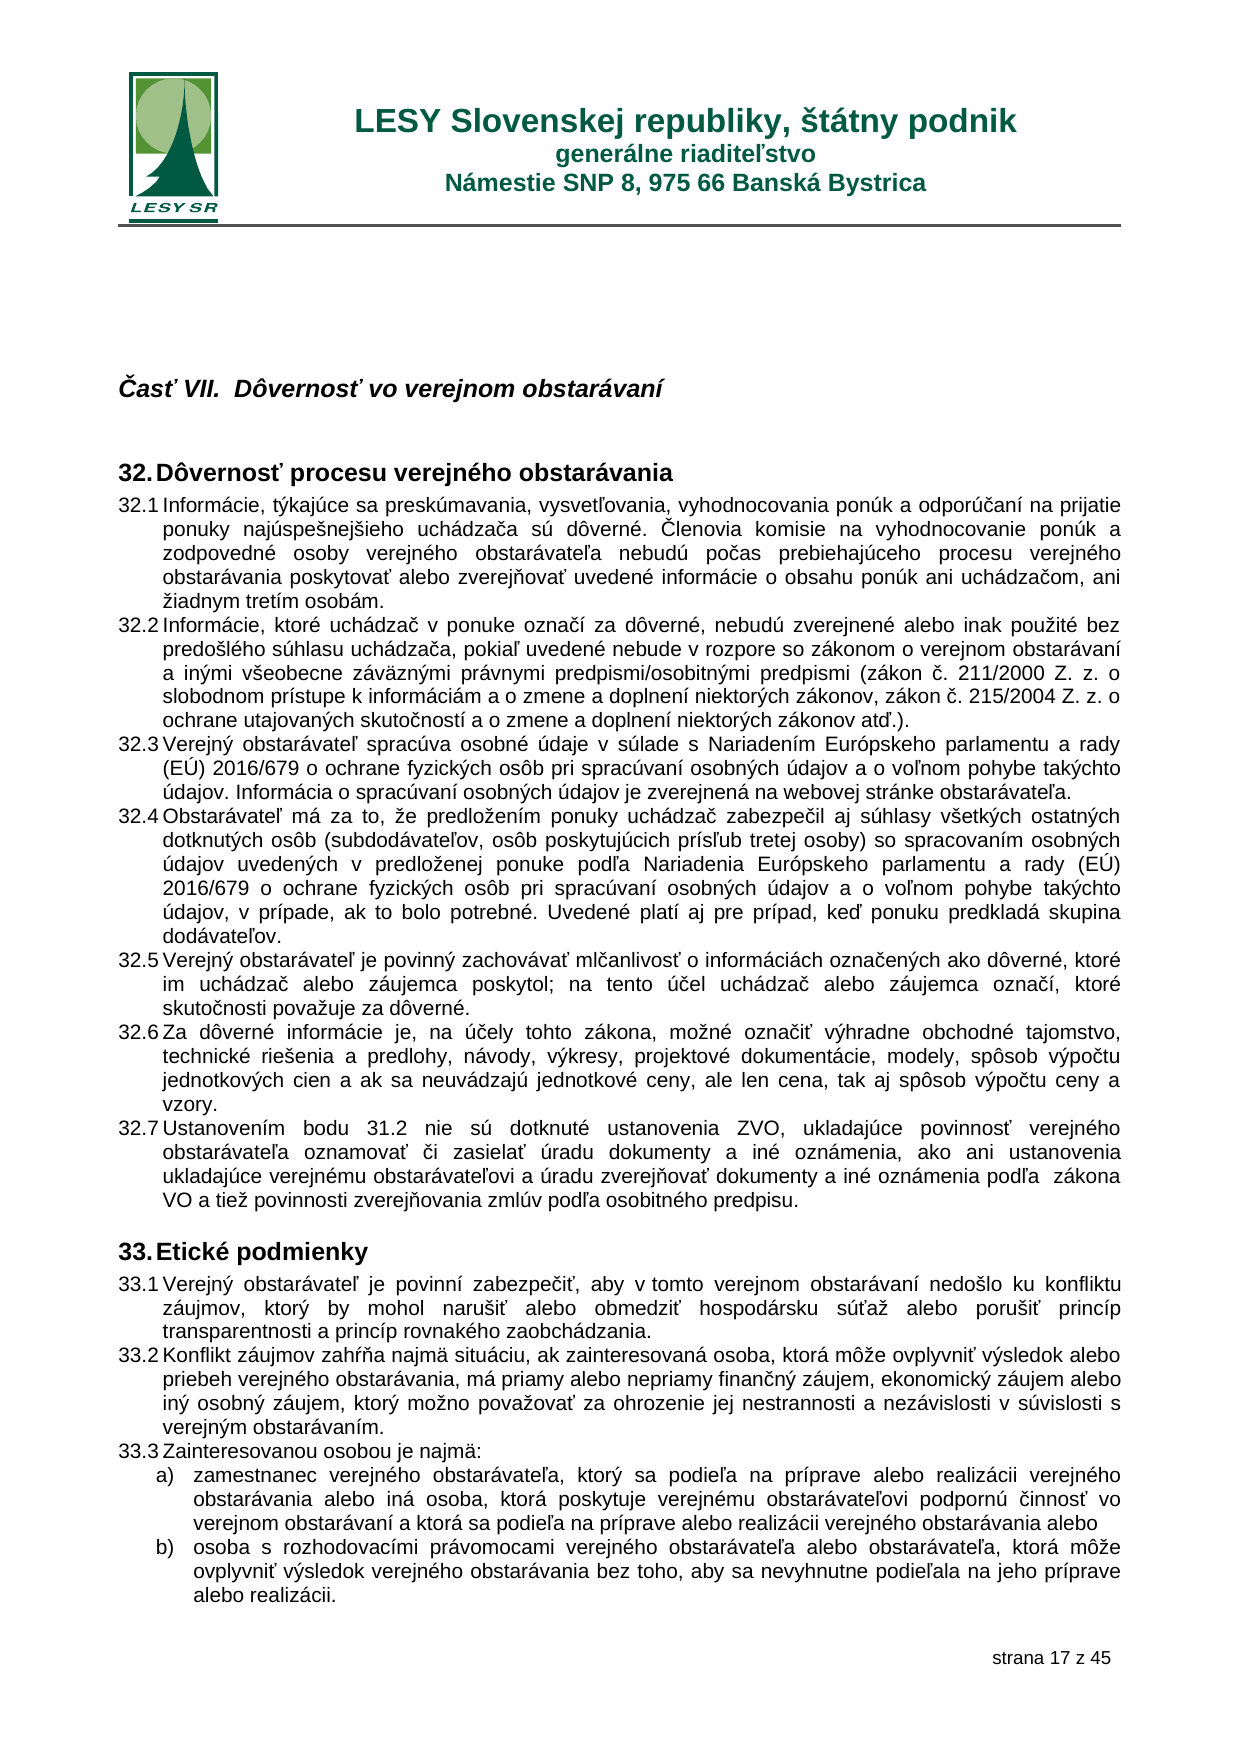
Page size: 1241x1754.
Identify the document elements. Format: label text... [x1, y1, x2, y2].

list Za dôverné informácie je, na účely tohto zákona, možné označiť výhradne obchodné tajomstvo, technické riešenia a predlohy, návody, výkresy, projektové dokumentácie, modely, spôsob výpočtu jednotkových cien a ak sa neuvádzajú jednotkové ceny, ale len cena, tak aj spôsob výpočtu ceny a vzory. [118, 1020, 1122, 1116]
list Konflikt záujmov zahŕňa najmä situáciu, ak zainteresovaná osoba, ktorá môže ovplyvniť výsledok alebo priebeh verejného obstarávania, má priamy alebo nepriamy finančný záujem, ekonomický záujem alebo iný osobný záujem, ktorý možno považovať za ohrozenie jej nestrannosti a nezávislosti v súvislosti s verejným obstarávaním. [118, 1343, 1122, 1439]
list osoba s rozhodovacími právomocami verejného obstarávateľa alebo obstarávateľa, ktorá môže ovplyvniť výsledok verejného obstarávania bez toho, aby sa nevyhnutne podieľala na jeho príprave alebo realizácii. [156, 1535, 1122, 1607]
list Ustanovením bodu 31.2 nie sú dotknuté ustanovenia ZVO, ukladajúce povinnosť verejného obstarávateľa oznamovať či zasielať úradu dokumenty a iné oznámenia, ako ani ustanovenia ukladajúce verejnému obstarávateľovi a úradu zverejňovať dokumenty a iné oznámenia podľa zákona VO a tiež povinnosti zverejňovania zmlúv podľa osobitného predpisu. [118, 1116, 1122, 1211]
list Verejný obstarávateľ je povinní zabezpečiť, aby v tomto verejnom obstarávaní nedošlo ku konfliktu záujmov, ktorý by mohol narušiť alebo obmedziť hospodársku súťaž alebo porušiť princíp transparentnosti a princíp rovnakého zaobchádzania. [118, 1271, 1122, 1343]
list Verejný obstarávateľ spracúva osobné údaje v súlade s Nariadením Európskeho parlamentu a rady (EÚ) 2016/679 o ochrane fyzických osôb pri spracúvaní osobných údajov a o voľnom pohybe takýchto údajov. Informácia o spracúvaní osobných údajov je zverejnená na webovej stránke obstarávateľa. [118, 732, 1122, 804]
list Informácie, týkajúce sa preskúmavania, vysvetľovania, vyhodnocovania ponúk a odporúčaní na prijatie ponuky najúspešnejšieho uchádzača sú dôverné. Členovia komisie na vyhodnocovanie ponúk a zodpovedné osoby verejného obstarávateľa nebudú počas prebiehajúceho procesu verejného obstarávania poskytovať alebo zverejňovať uvedené informácie o obsahu ponúk ani uchádzačom, ani žiadnym tretím osobám. [118, 493, 1122, 612]
subtitle Časť VII. Dôvernosť vo verejnom obstarávaní [118, 374, 1122, 402]
list Informácie, ktoré uchádzač v ponuke označí za dôverné, nebudú zverejnené alebo inak použité bez predošlého súhlasu uchádzača, pokiaľ uvedené nebude v rozpore so zákonom o verejnom obstarávaní a inými všeobecne záväznými právnymi predpismi/osobitnými predpismi (zákon č. 211/2000 Z. z. o slobodnom prístupe k informáciám a o zmene a doplnení niektorých zákonov, zákon č. 215/2004 Z. z. o ochrane utajovaných skutočností a o zmene a doplnení niektorých zákonov atď.). [118, 612, 1122, 732]
list Verejný obstarávateľ je povinný zachovávať mlčanlivosť o informáciách označených ako dôverné, ktoré im uchádzač alebo záujemca poskytol; na tento účel uchádzač alebo záujemca označí, ktoré skutočnosti považuje za dôverné. [118, 948, 1122, 1020]
subtitle Etické podmienky [118, 1236, 1122, 1265]
subtitle Dôvernosť procesu verejného obstarávania [118, 458, 1122, 486]
list zamestnanec verejného obstarávateľa, ktorý sa podieľa na príprave alebo realizácii verejného obstarávania alebo iná osoba, ktorá poskytuje verejnému obstarávateľovi podpornú činnosť vo verejnom obstarávaní a ktorá sa podieľa na príprave alebo realizácii verejného obstarávania alebo [156, 1463, 1122, 1535]
list Zainteresovanou osobou je najmä: [118, 1439, 1122, 1463]
list Obstarávateľ má za to, že predložením ponuky uchádzač zabezpečil aj súhlasy všetkých ostatných dotknutých osôb (subdodávateľov, osôb poskytujúcich prísľub tretej osoby) so spracovaním osobných údajov uvedených v predloženej ponuke podľa Nariadenia Európskeho parlamentu a rady (EÚ) 2016/679 o ochrane fyzických osôb pri spracúvaní osobných údajov a o voľnom pohybe takýchto údajov, v prípade, ak to bolo potrebné. Uvedené platí aj pre prípad, keď ponuku predkladá skupina dodávateľov. [118, 804, 1122, 948]
